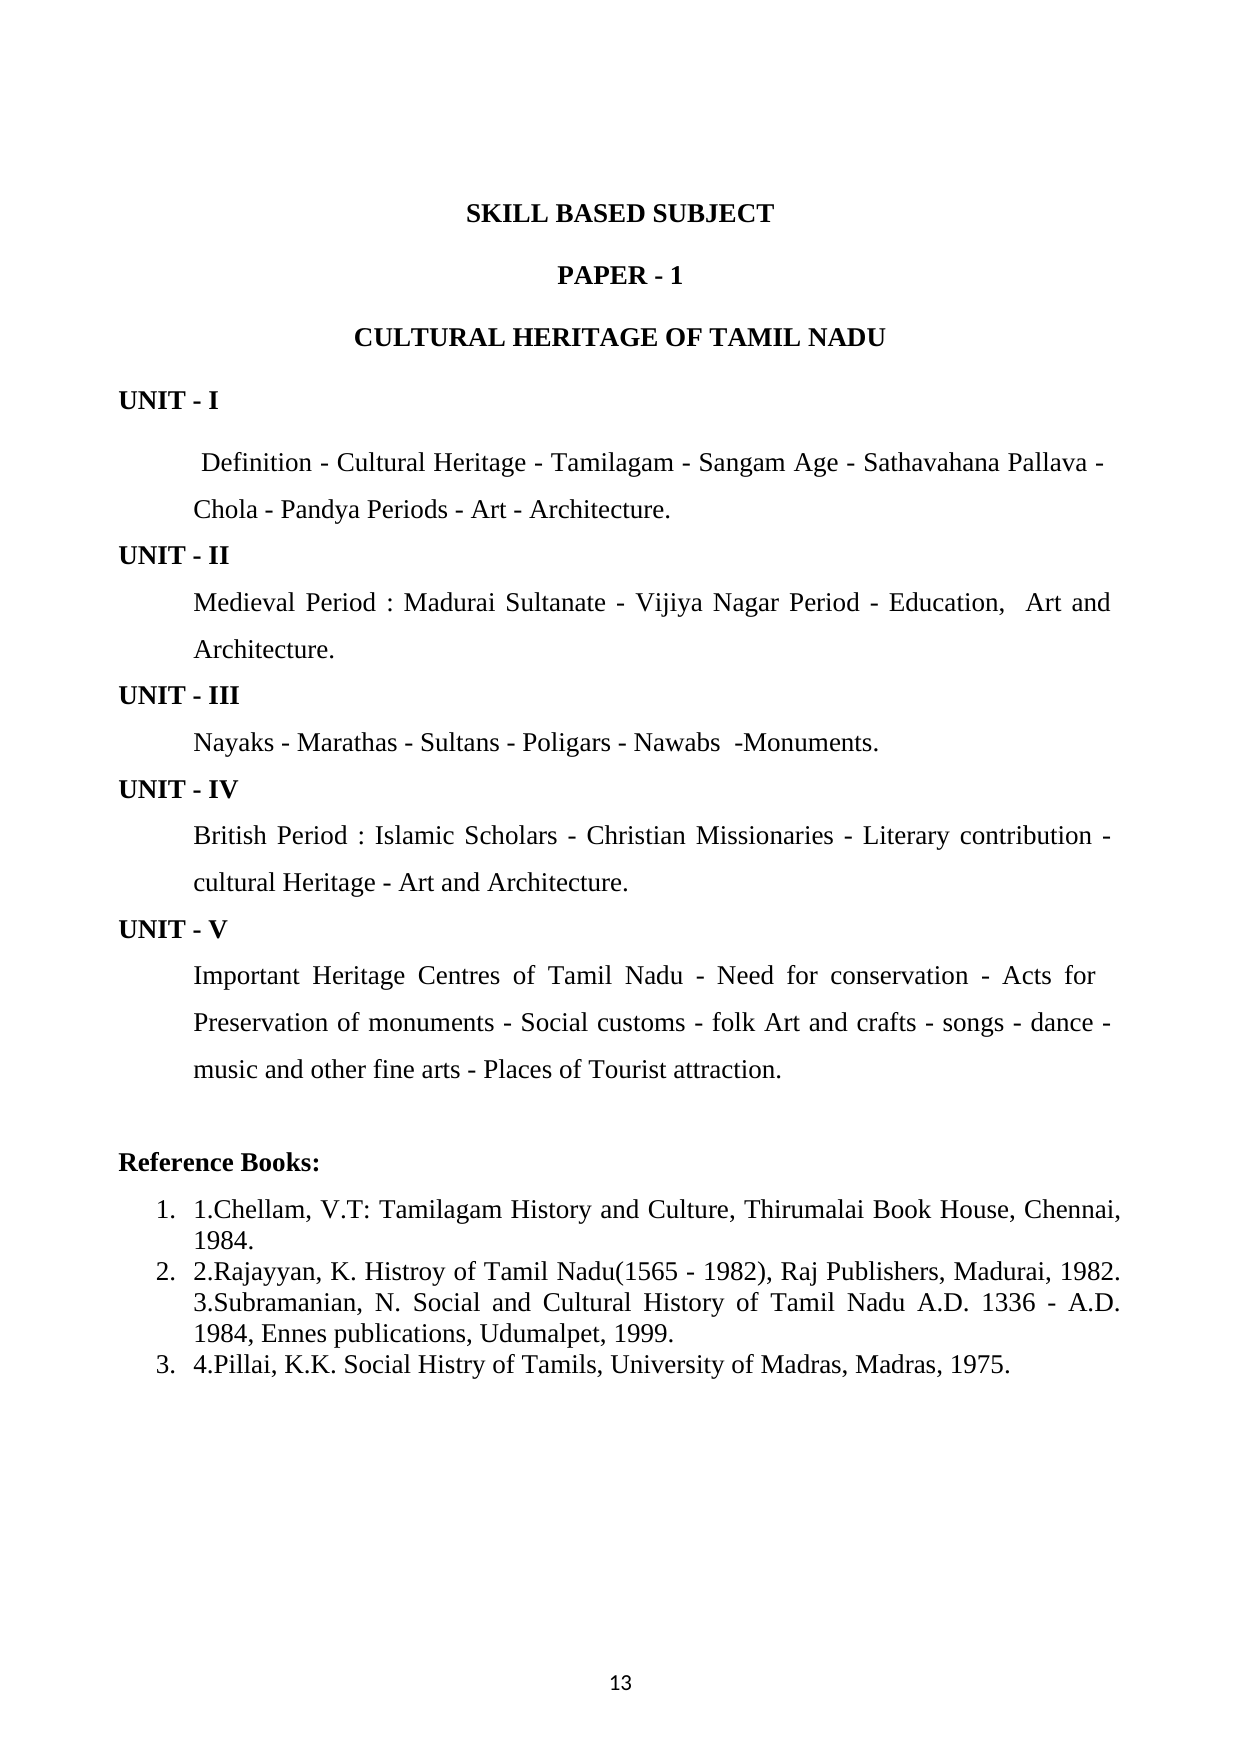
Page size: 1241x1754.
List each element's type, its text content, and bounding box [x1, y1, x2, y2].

text UNIT - II [118, 539, 1122, 571]
list 4.Pillai, K.K. Social Histry of Tamils, University of Madras, Madras, 1975. [156, 1348, 1122, 1379]
text PAPER - 1 [118, 259, 1122, 290]
text SKILL BASED SUBJECT [118, 197, 1122, 228]
text UNIT - V [118, 913, 1122, 944]
text Definition - Cultural Heritage - Tamilagam - Sangam Age - Sathavahana Pallava - Chola - Pandya Periods - Art - Architecture. [118, 446, 1122, 524]
text CULTURAL HERITAGE OF TAMIL NADU [118, 321, 1122, 353]
text Nayaks - Marathas - Sultans - Poligars - Nawabs -Monuments. [118, 726, 1122, 757]
text UNIT - IV [118, 773, 1122, 804]
list 2.Rajayyan, K. Histroy of Tamil Nadu(1565 - 1982), Raj Publishers, Madurai, 1982. 3.Subramanian, N. Social and Cultural History of Tamil Nadu A.D. 1336 - A.D. 1984, Ennes publications, Udumalpet, 1999. [156, 1255, 1122, 1348]
text Medieval Period : Madurai Sultanate - Vijiya Nagar Period - Education, Art and Architecture. [118, 586, 1122, 664]
text British Period : Islamic Scholars - Christian Missionaries - Literary contribution - cultural Heritage - Art and Architecture. [118, 819, 1122, 897]
text UNIT - III [118, 679, 1122, 711]
list 1.Chellam, V.T: Tamilagam History and Culture, Thirumalai Book House, Chennai, 1984. [156, 1193, 1122, 1255]
text Reference Books: [118, 1146, 1122, 1177]
text UNIT - I [118, 384, 1122, 415]
text Important Heritage Centres of Tamil Nadu - Need for conservation - Acts for Preservation of monuments - Social customs - folk Art and crafts - songs - dance - music and other fine arts - Places of Tourist attraction. [118, 959, 1122, 1084]
